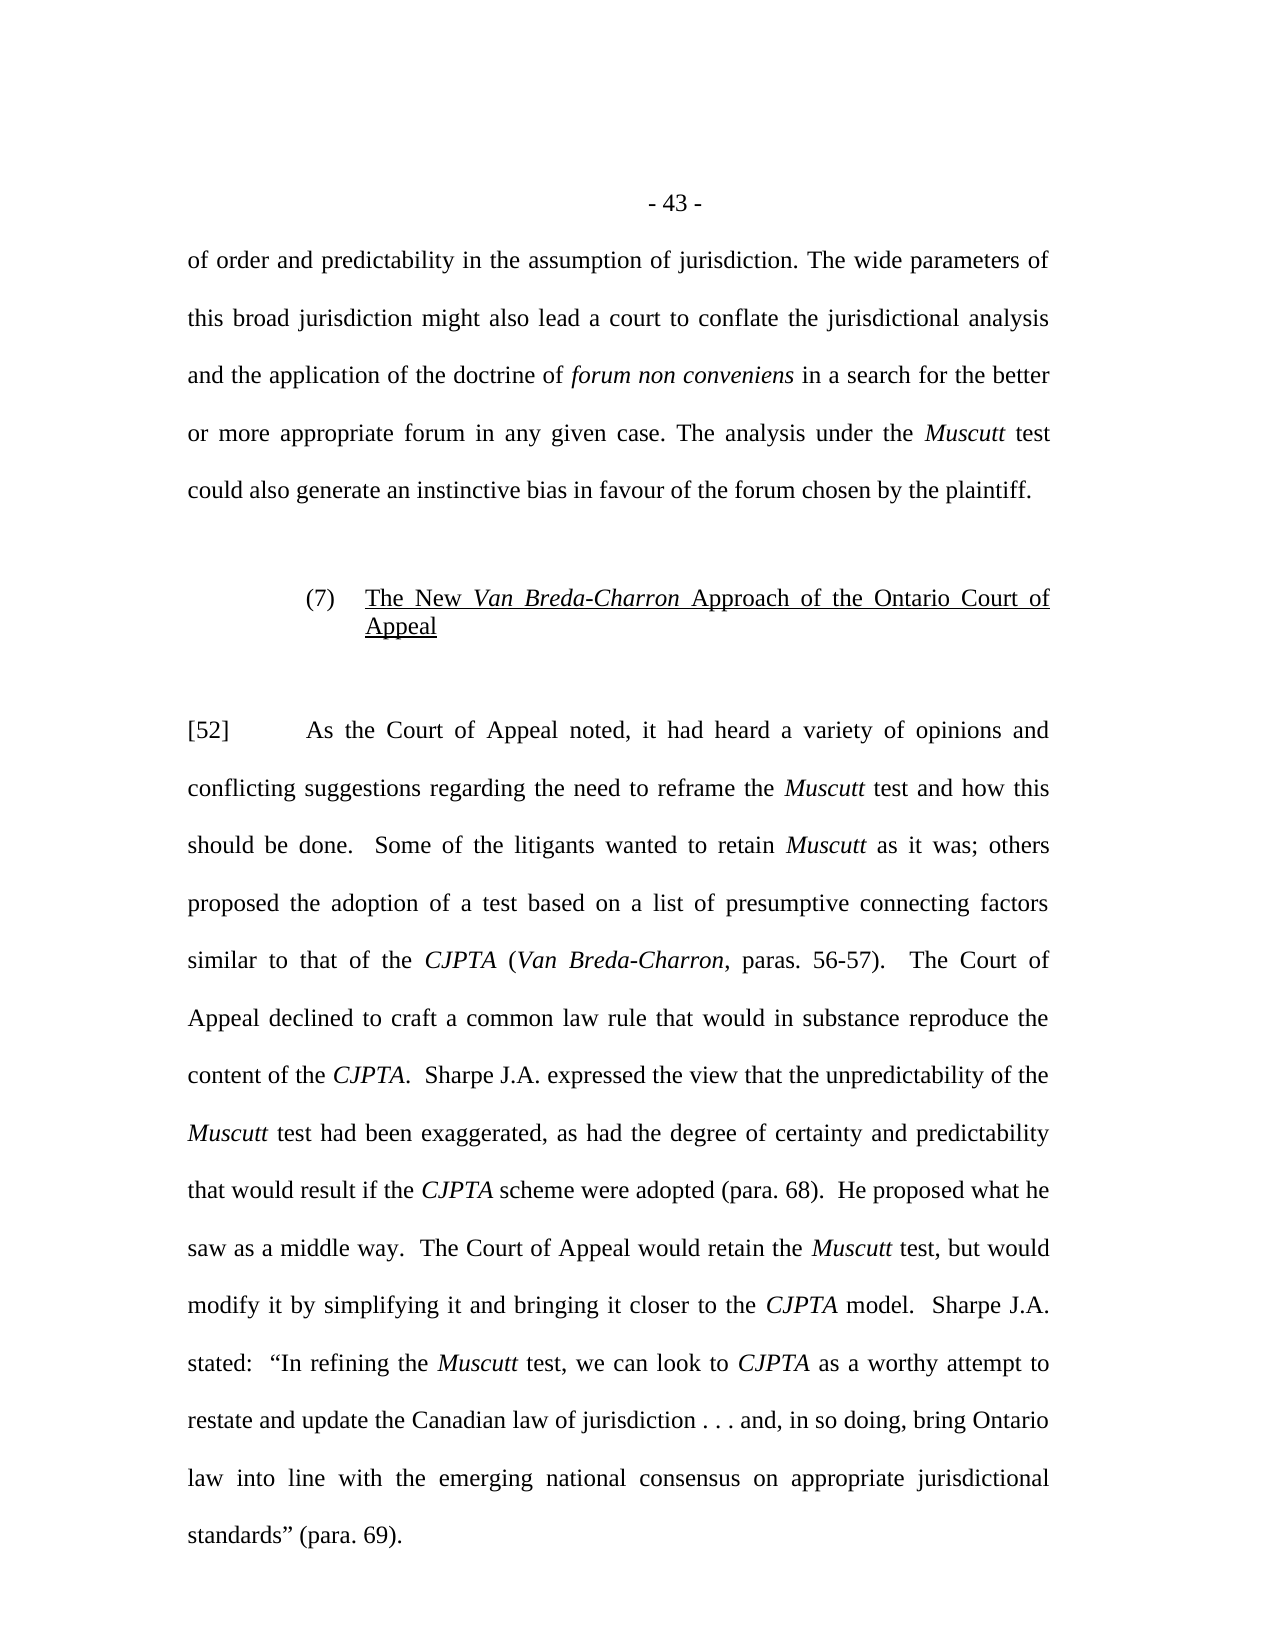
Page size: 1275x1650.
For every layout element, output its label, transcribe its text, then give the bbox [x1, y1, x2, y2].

text As the Court of Appeal noted, it had heard a variety of opinions and conflicting suggestions regarding the need to reframe the Muscutt test and how this should be done. Some of the litigants wanted to retain Muscutt as it was; others proposed the adoption of a test based on a list of presumptive connecting factors similar to that of the CJPTA (Van Breda-Charron, paras. 56-57). The Court of Appeal declined to craft a common law rule that would in substance reproduce the content of the CJPTA. Sharpe J.A. expressed the view that the unpredictability of the Muscutt test had been exaggerated, as had the degree of certainty and predictability that would result if the CJPTA scheme were adopted (para. 68). He proposed what he saw as a middle way. The Court of Appeal would retain the Muscutt test, but would modify it by simplifying it and bringing it closer to the CJPTA model. Sharpe J.A. stated: “In refining the Muscutt test, we can look to CJPTA as a worthy attempt to restate and update the Canadian law of jurisdiction . . . and, in so doing, bring Ontario law into line with the emerging national consensus on appropriate jurisdictional standards” (para. 69). [187, 715, 1050, 1549]
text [187, 245, 1050, 504]
title (7) The New Van Breda-Charron Approach of the Ontario Court of Appeal [187, 583, 1050, 640]
